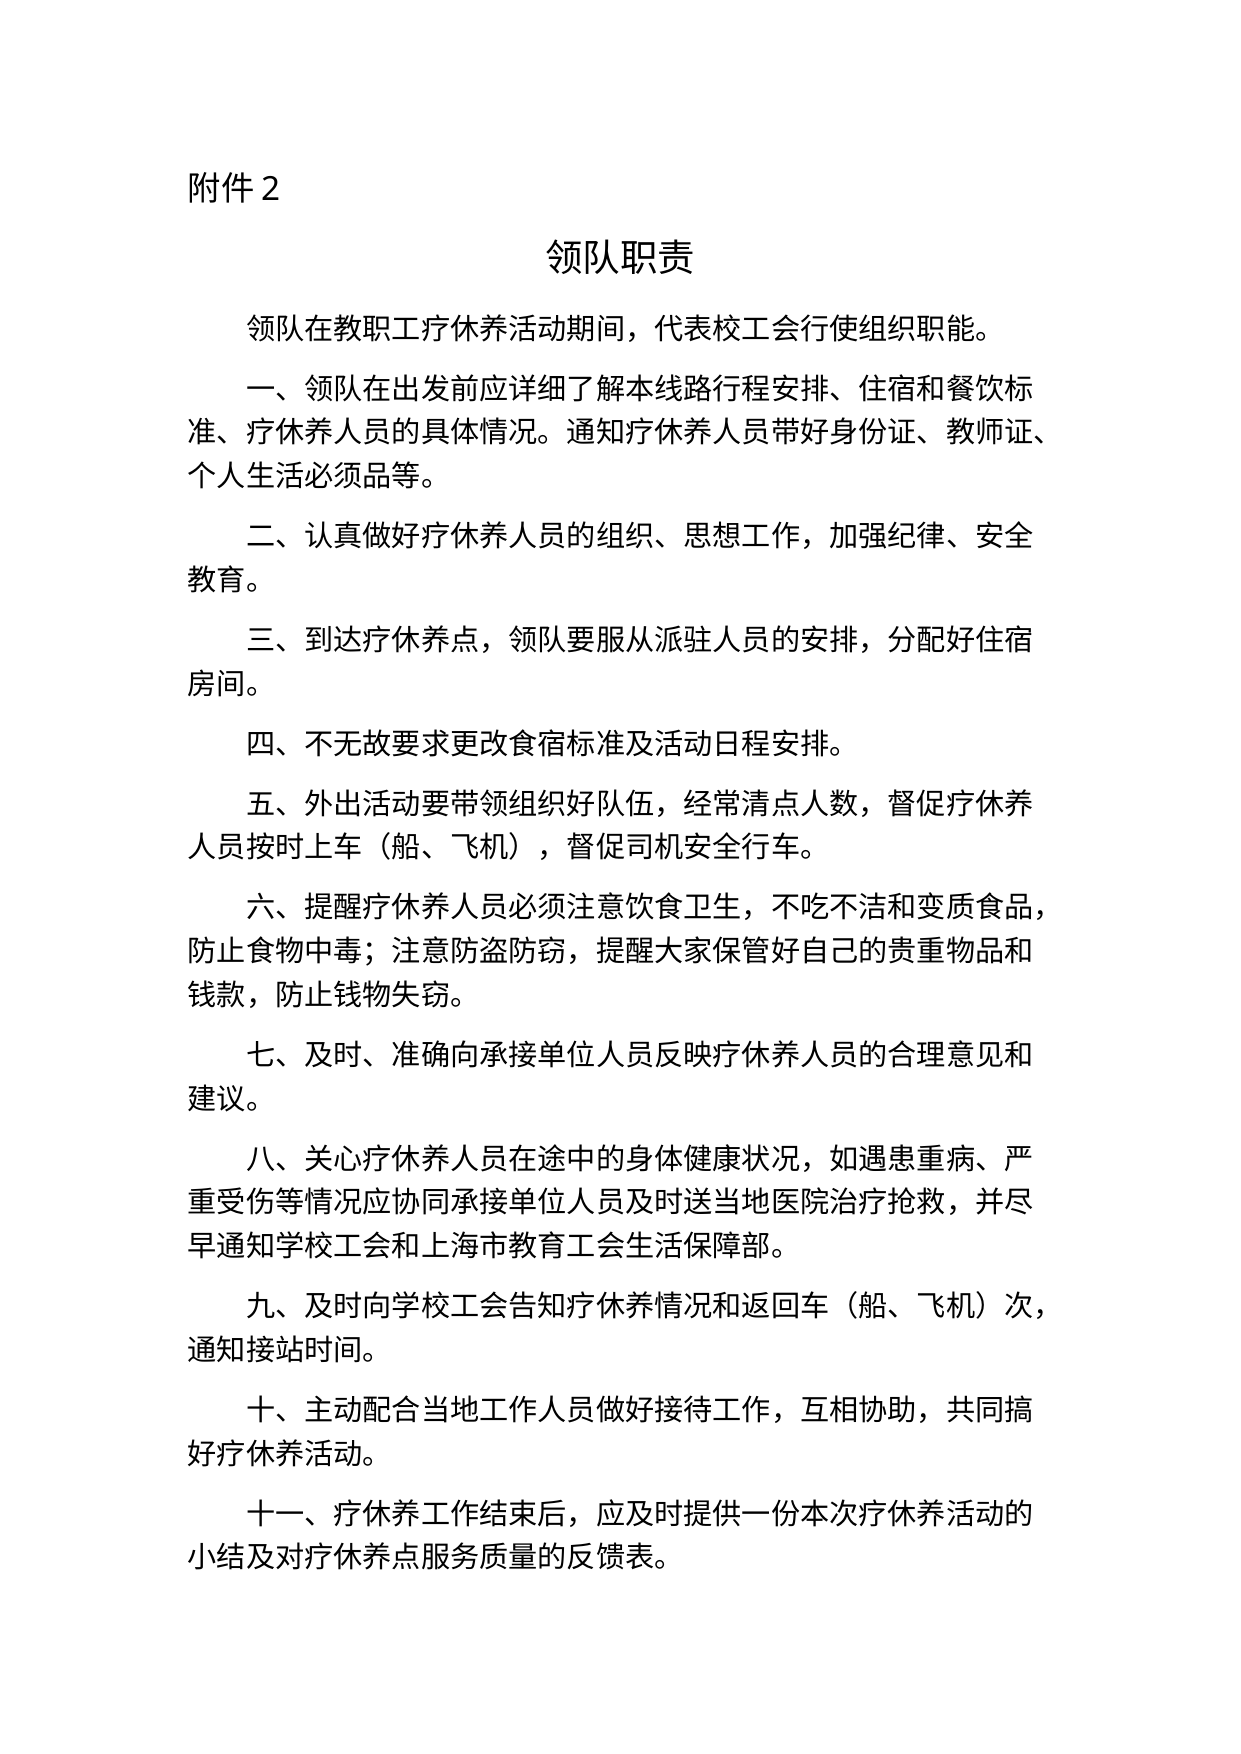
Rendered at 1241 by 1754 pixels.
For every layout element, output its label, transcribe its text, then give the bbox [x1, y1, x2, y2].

text 三、到达疗休养点，领队要服从派驻人员的安排，分配好住宿房间。 [187, 615, 1053, 703]
text 四、不无故要求更改食宿标准及活动日程安排。 [187, 719, 1053, 763]
text 领队在教职工疗休养活动期间，代表校工会行使组织职能。 [187, 304, 1053, 348]
text 一、领队在出发前应详细了解本线路行程安排、住宿和餐饮标准、疗休养人员的具体情况。通知疗休养人员带好身份证、教师证、个人生活必须品等。 [187, 364, 1053, 495]
text 附件2 [187, 162, 1053, 210]
text 六、提醒疗休养人员必须注意饮食卫生，不吃不洁和变质食品，防止食物中毒；注意防盗防窃，提醒大家保管好自己的贵重物品和钱款，防止钱物失窃。 [187, 883, 1053, 1014]
text 九、及时向学校工会告知疗休养情况和返回车（船、飞机）次，通知接站时间。 [187, 1282, 1053, 1369]
text 七、及时、准确向承接单位人员反映疗休养人员的合理意见和建议。 [187, 1030, 1053, 1118]
text 十一、疗休养工作结束后，应及时提供一份本次疗休养活动的小结及对疗休养点服务质量的反馈表。 [187, 1489, 1053, 1577]
text 八、关心疗休养人员在途中的身体健康状况，如遇患重病、严重受伤等情况应协同承接单位人员及时送当地医院治疗抢救，并尽早通知学校工会和上海市教育工会生活保障部。 [187, 1134, 1053, 1265]
text 领队职责 [187, 223, 1053, 288]
text 二、认真做好疗休养人员的组织、思想工作，加强纪律、安全教育。 [187, 512, 1053, 599]
text 五、外出活动要带领组织好队伍，经常清点人数，督促疗休养人员按时上车（船、飞机），督促司机安全行车。 [187, 779, 1053, 867]
text 十、主动配合当地工作人员做好接待工作，互相协助，共同搞好疗休养活动。 [187, 1385, 1053, 1473]
